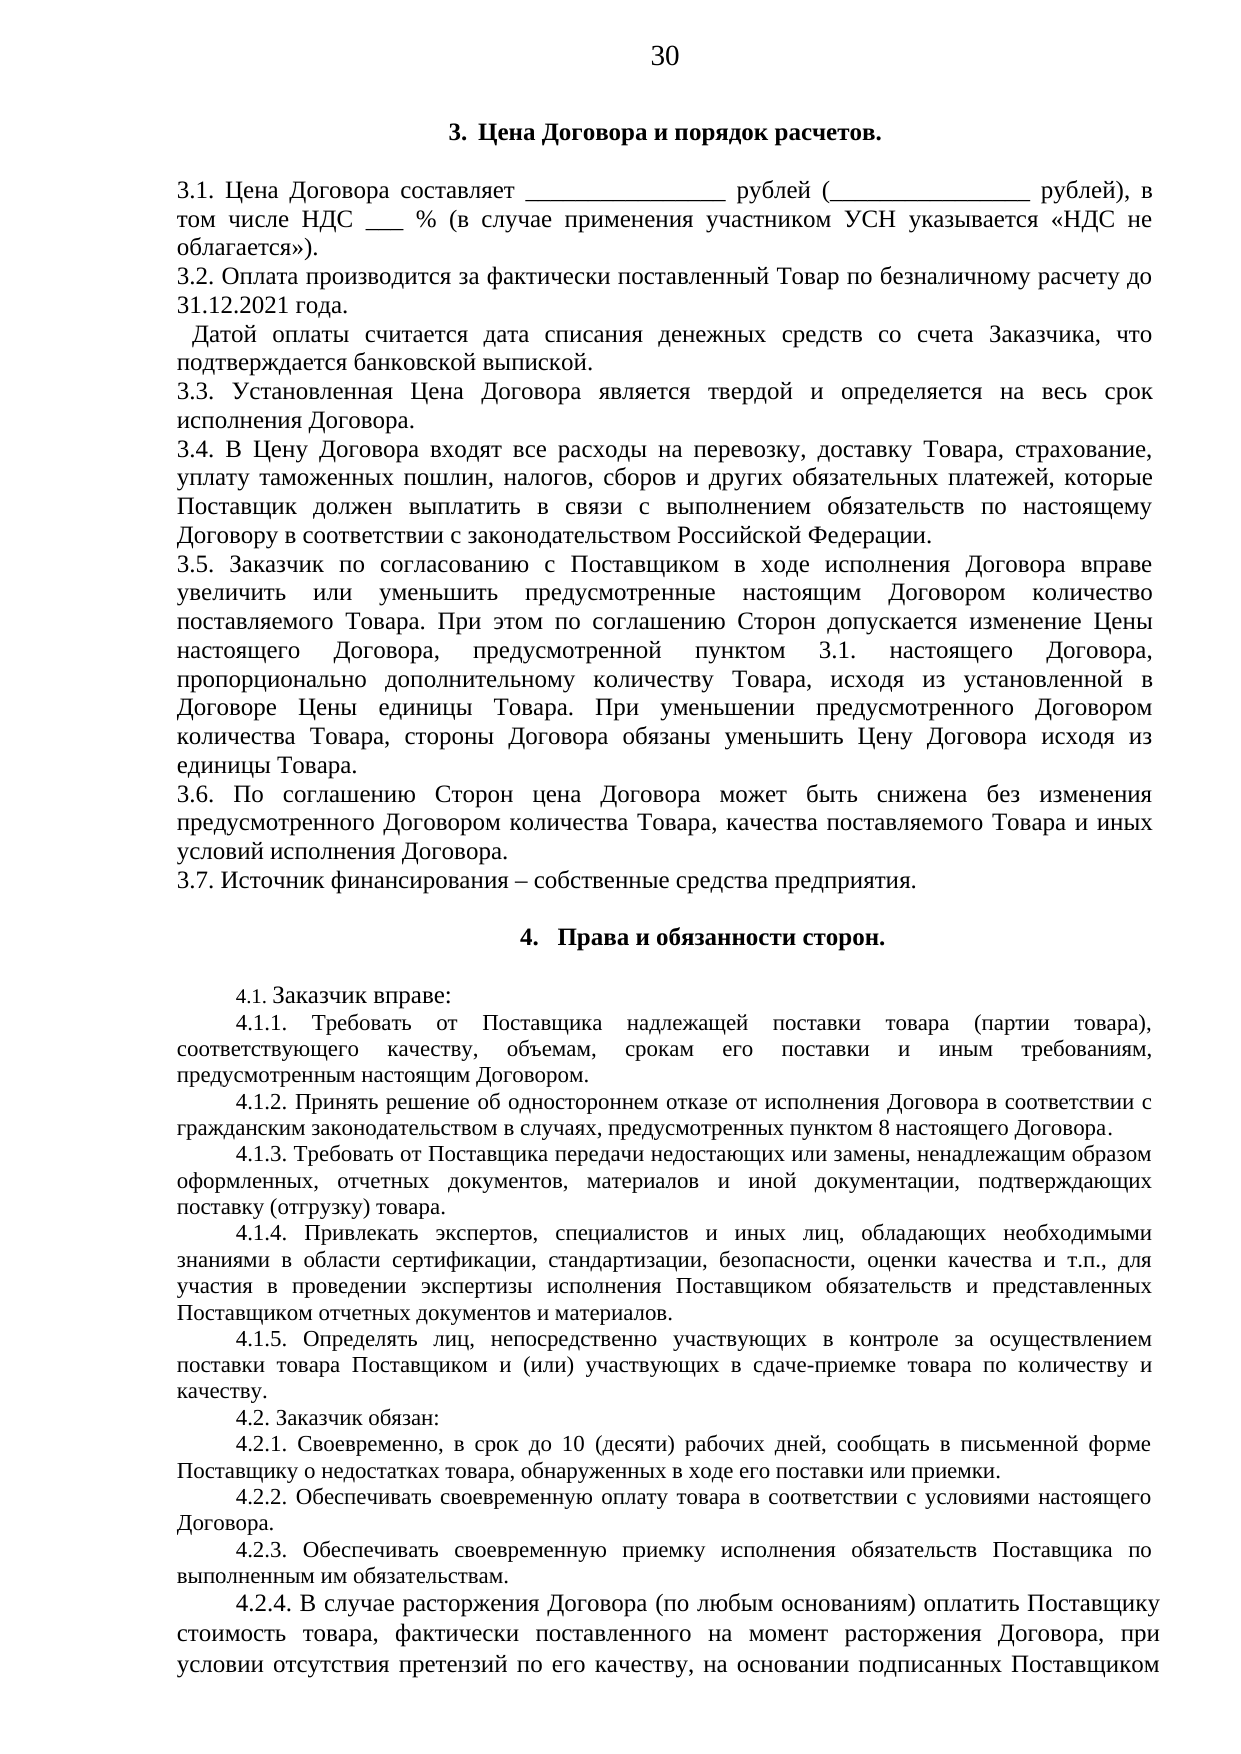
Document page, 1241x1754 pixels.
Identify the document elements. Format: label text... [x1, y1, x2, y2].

text 4.1.1. Требовать от Поставщика надлежащей поставки товара (партии товара), соответствующего качеству, объемам, срокам его поставки и иным требованиям, предусмотренным настоящим Договором. [177, 1009, 1153, 1088]
text 4.1.5. Определять лиц, непосредственно участвующих в контроле за осуществлением поставки товара Поставщиком и (или) участвующих в сдаче-приемке товара по количеству и качеству. [177, 1325, 1153, 1404]
text 4.1.4. Привлекать экспертов, специалистов и иных лиц, обладающих необходимыми знаниями в области сертификации, стандартизации, безопасности, оценки качества и т.п., для участия в проведении экспертизы исполнения Поставщиком обязательств и представленных Поставщиком отчетных документов и материалов. [177, 1219, 1153, 1325]
text 4.2. Заказчик обязан: [177, 1404, 1153, 1430]
text 4.1.2. Принять решение об одностороннем отказе от исполнения Договора в соответствии с гражданским законодательством в случаях, предусмотренных пунктом 8 настоящего Договора. [177, 1088, 1153, 1140]
text 3.3. Установленная Цена Договора является твердой и определяется на весь срок исполнения Договора. [177, 376, 1153, 434]
text 3.6. По соглашению Сторон цена Договора может быть снижена без изменения предусмотренного Договором количества Товара, качества поставляемого Товара и иных условий исполнения Договора. [177, 779, 1153, 865]
text 4.2.2. Обеспечивать своевременную оплату товара в соответствии с условиями настоящего Договора. [177, 1483, 1153, 1536]
text 4.1.3. Требовать от Поставщика передачи недостающих или замены, ненадлежащим образом оформленных, отчетных документов, материалов и иной документации, подтверждающих поставку (отгрузку) товара. [177, 1140, 1153, 1219]
text 3.4. В Цену Договора входят все расходы на перевозку, доставку Товара, страхование, уплату таможенных пошлин, налогов, сборов и других обязательных платежей, которые Поставщик должен выплатить в связи с выполнением обязательств по настоящему Договору в соответствии с законодательством Российской Федерации. [177, 434, 1153, 549]
list Права и обязанности сторон. [252, 922, 1153, 951]
text 3.7. Источник финансирования – собственные средства предприятия. [177, 865, 1153, 894]
list Цена Договора и порядок расчетов. [177, 117, 1153, 146]
text 3.1. Цена Договора составляет ________________ рублей (________________ рублей), в том числе НДС ___ % (в случае применения участником УСН указывается «НДС не облагается»). [177, 175, 1153, 261]
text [177, 1588, 1161, 1677]
text 4.2.3. Обеспечивать своевременную приемку исполнения обязательств Поставщика по выполненным им обязательствам. [177, 1536, 1153, 1588]
text 3.5. Заказчик по согласованию с Поставщиком в ходе исполнения Договора вправе увеличить или уменьшить предусмотренные настоящим Договором количество поставляемого Товара. При этом по соглашению Сторон допускается изменение Цены настоящего Договора, предусмотренной пунктом 3.1. настоящего Договора, пропорционально дополнительному количеству Товара, исходя из установленной в Договоре Цены единицы Товара. При уменьшении предусмотренного Договором количества Товара, стороны Договора обязаны уменьшить Цену Договора исходя из единицы Товара. [177, 549, 1153, 779]
text 3.2. Оплата производится за фактически поставленный Товар по безналичному расчету до 31.12.2021 года. [177, 261, 1153, 319]
text Датой оплаты считается дата списания денежных средств со счета Заказчика, что подтверждается банковской выпиской. [177, 319, 1153, 376]
text 4.1. Заказчик вправе: [177, 980, 1153, 1009]
text 4.2.1. Своевременно, в срок до 10 (десяти) рабочих дней, сообщать в письменной форме Поставщику о недостатках товара, обнаруженных в ходе его поставки или приемки. [177, 1430, 1153, 1483]
